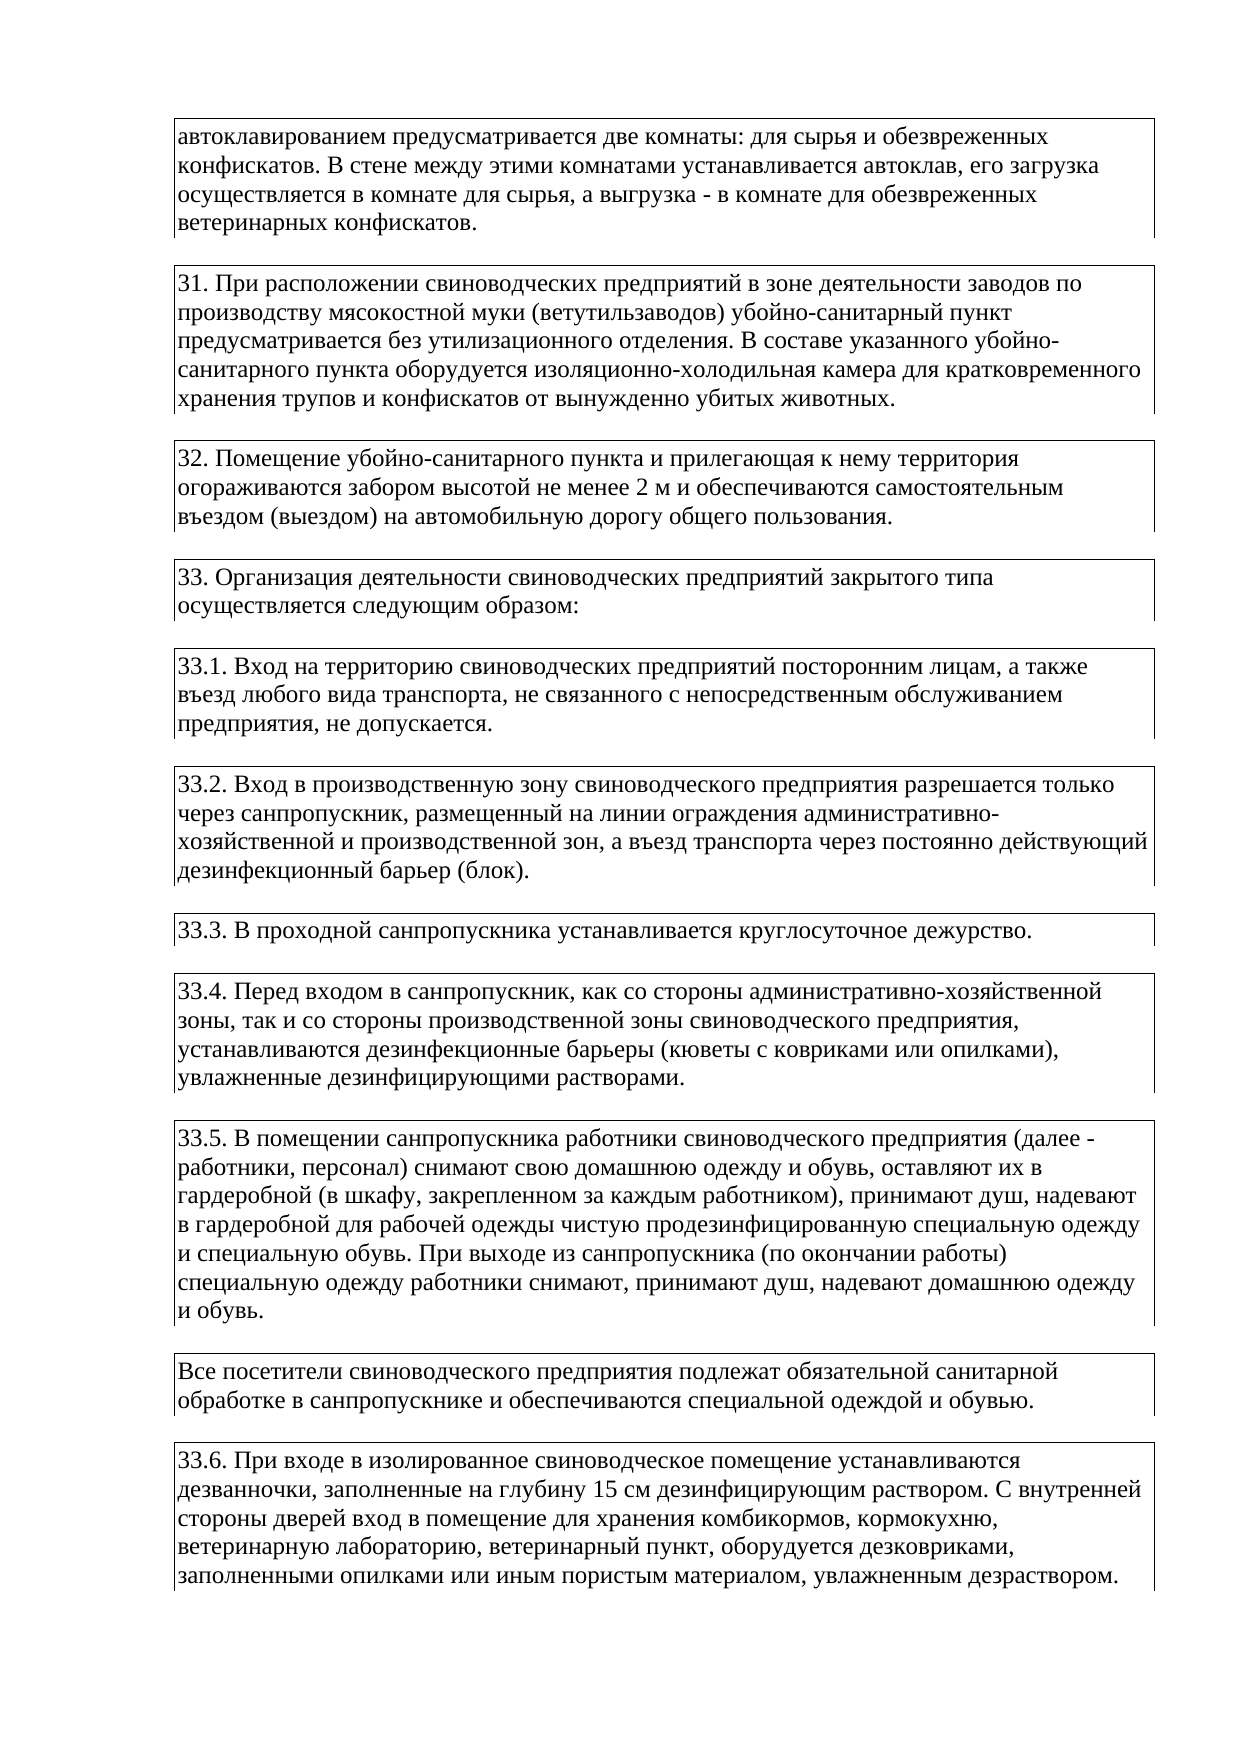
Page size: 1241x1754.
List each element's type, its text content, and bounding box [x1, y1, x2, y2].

text 33.1. Вход на территорию свиноводческих предприятий посторонним лицам, а также въезд любого вида транспорта, не связанного с непосредственным обслуживанием предприятия, не допускается. [175, 649, 1154, 739]
text 32. Помещение убойно-санитарного пункта и прилегающая к нему территория огораживаются забором высотой не менее 2 м и обеспечиваются самостоятельным въездом (выездом) на автомобильную дорогу общего пользования. [175, 441, 1154, 532]
text Все посетители свиноводческого предприятия подлежат обязательной санитарной обработке в санпропускнике и обеспечиваются специальной одеждой и обувью. [175, 1354, 1154, 1416]
text 33. Организация деятельности свиноводческих предприятий закрытого типа осуществляется следующим образом: [175, 560, 1154, 621]
text 33.4. Перед входом в санпропускник, как со стороны административно-хозяйственной зоны, так и со стороны производственной зоны свиноводческого предприятия, устанавливаются дезинфекционные барьеры (кюветы с ковриками или опилками), увлажненные дезинфицирующими растворами. [175, 974, 1154, 1093]
text 31. При расположении свиноводческих предприятий в зоне деятельности заводов по производству мясокостной муки (ветутильзаводов) убойно-санитарный пункт предусматривается без утилизационного отделения. В составе указанного убойно-санитарного пункта оборудуется изоляционно-холодильная камера для кратковременного хранения трупов и конфискатов от вынужденно убитых животных. [175, 266, 1154, 414]
text 33.6. При входе в изолированное свиноводческое помещение устанавливаются дезванночки, заполненные на глубину 15 см дезинфицирующим раствором. С внутренней стороны дверей вход в помещение для хранения комбикормов, кормокухню, ветеринарную лабораторию, ветеринарный пункт, оборудуется дезковриками, заполненными опилками или иным пористым материалом, увлажненным дезраствором. [175, 1443, 1154, 1591]
text 33.5. В помещении санпропускника работники свиноводческого предприятия (далее - работники, персонал) снимают свою домашнюю одежду и обувь, оставляют их в гардеробной (в шкафу, закрепленном за каждым работником), принимают душ, надевают в гардеробной для рабочей одежды чистую продезинфицированную специальную одежду и специальную обувь. При выходе из санпропускника (по окончании работы) специальную одежду работники снимают, принимают душ, надевают домашнюю одежду и обувь. [175, 1121, 1154, 1326]
text 33.2. Вход в производственную зону свиноводческого предприятия разрешается только через санпропускник, размещенный на линии ограждения административно-хозяйственной и производственной зон, а въезд транспорта через постоянно действующий дезинфекционный барьер (блок). [175, 767, 1154, 886]
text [175, 119, 1154, 238]
text 33.3. В проходной санпропускника устанавливается круглосуточное дежурство. [175, 914, 1154, 946]
